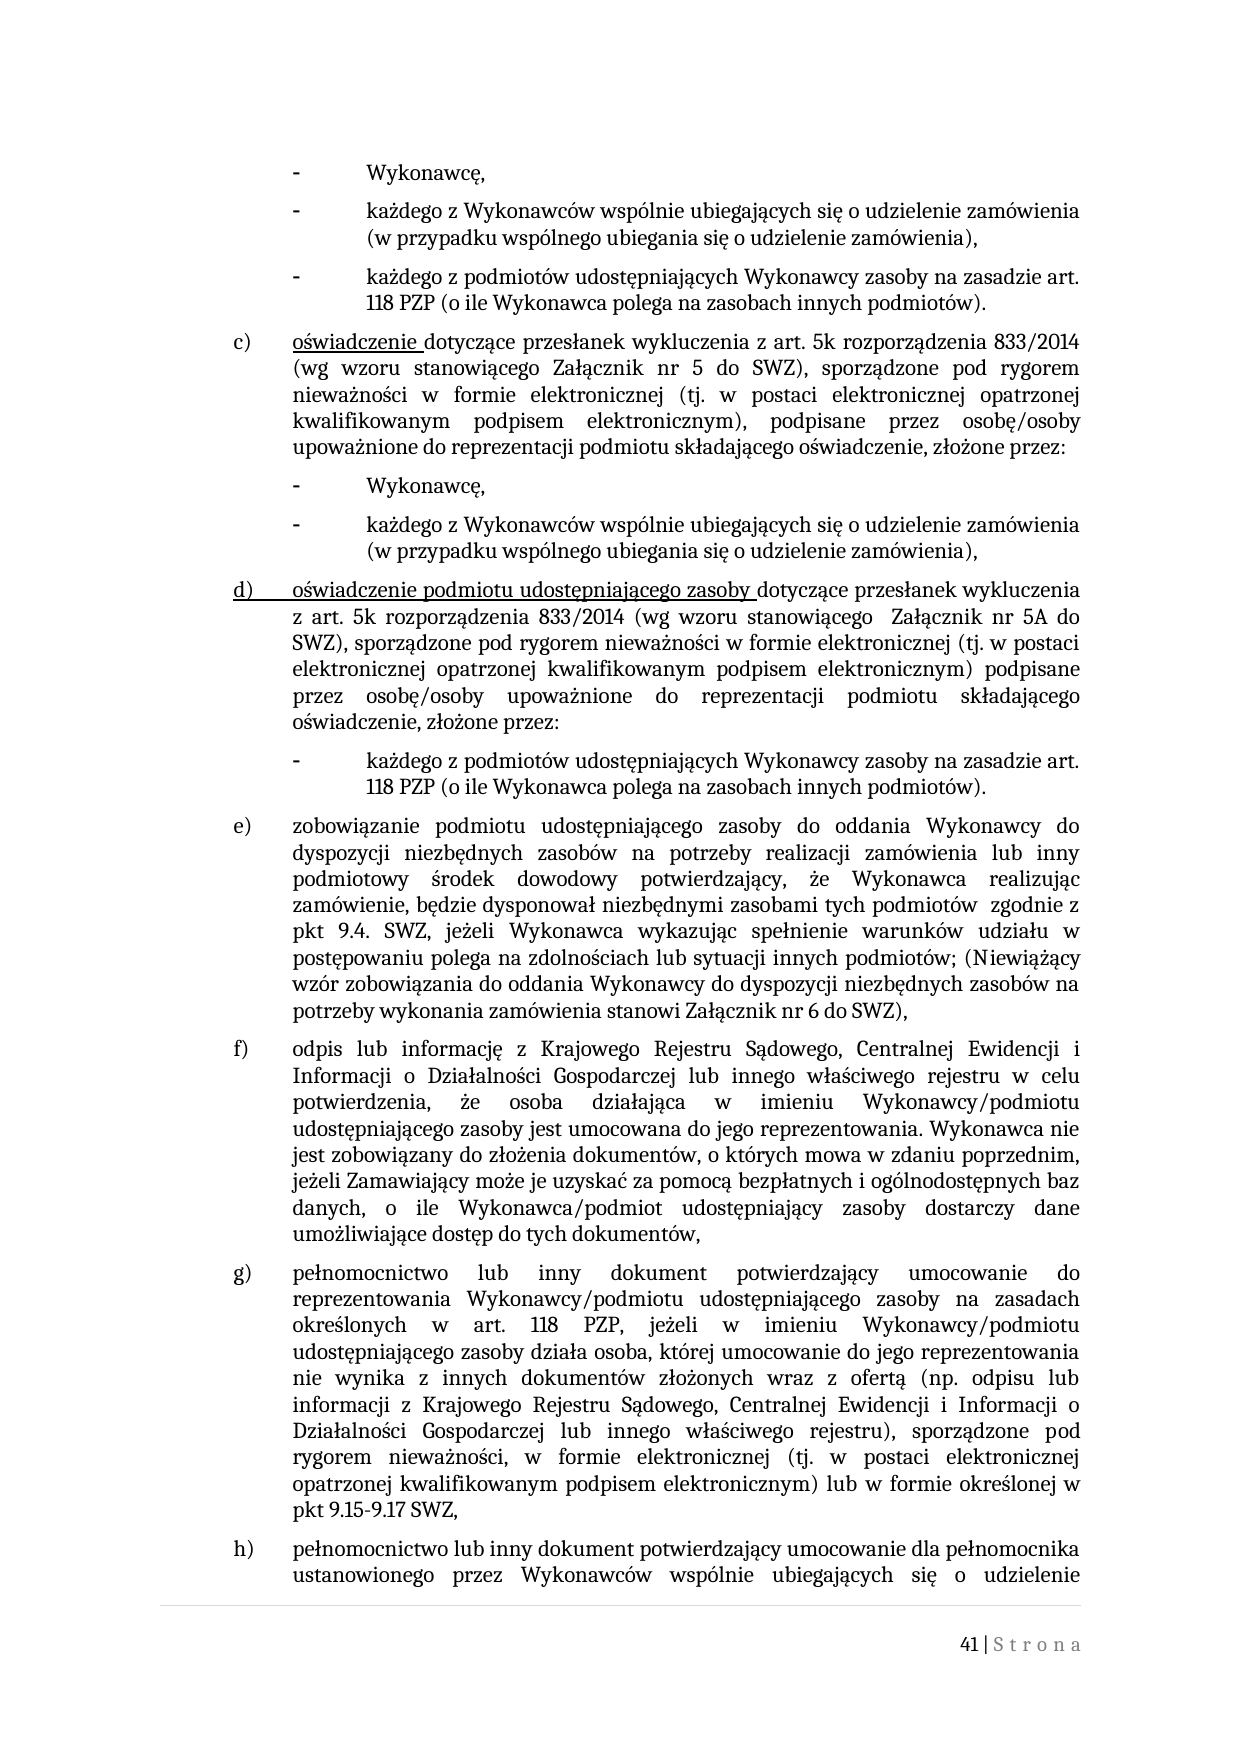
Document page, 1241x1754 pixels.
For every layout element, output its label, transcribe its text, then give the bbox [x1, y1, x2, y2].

list każdego z Wykonawców wspólnie ubiegających się o udzielenie zamówienia (w przypadku wspólnego ubiegania się o udzielenie zamówienia), [292, 512, 1081, 564]
list Wykonawcę, [292, 159, 1081, 186]
list każdego z Wykonawców wspólnie ubiegających się o udzielenie zamówienia (w przypadku wspólnego ubiegania się o udzielenie zamówienia), [292, 198, 1081, 251]
list e) zobowiązanie podmiotu udostępniającego zasoby do oddania Wykonawcy do dyspozycji niezbędnych zasobów na potrzeby realizacji zamówienia lub inny podmiotowy środek dowodowy potwierdzający, że Wykonawca realizując zamówienie, będzie dysponował niezbędnymi zasobami tych podmiotów zgodnie z pkt 9.4. SWZ, jeżeli Wykonawca wykazując spełnienie warunków udziału w postępowaniu polega na zdolnościach lub sytuacji innych podmiotów; (Niewiążący wzór zobowiązania do oddania Wykonawcy do dyspozycji niezbędnych zasobów na potrzeby wykonania zamówienia stanowi Załącznik nr 6 do SWZ), [233, 813, 1081, 1024]
list każdego z podmiotów udostępniających Wykonawcy zasoby na zasadzie art. 118 PZP (o ile Wykonawca polega na zasobach innych podmiotów). [292, 263, 1081, 316]
text c) oświadczenie dotyczące przesłanek wykluczenia z art. 5k rozporządzenia 833/2014 (wg wzoru stanowiącego Załącznik nr 5 do SWZ), sporządzone pod rygorem nieważności w formie elektronicznej (tj. w postaci elektronicznej opatrzonej kwalifikowanym podpisem elektronicznym), podpisane przez osobę/osoby upoważnione do reprezentacji podmiotu składającego oświadczenie, złożone przez: [233, 329, 1081, 461]
list każdego z podmiotów udostępniających Wykonawcy zasoby na zasadzie art. 118 PZP (o ile Wykonawca polega na zasobach innych podmiotów). [292, 748, 1081, 800]
list f) odpis lub informację z Krajowego Rejestru Sądowego, Centralnej Ewidencji i Informacji o Działalności Gospodarczej lub innego właściwego rejestru w celu potwierdzenia, że osoba działająca w imieniu Wykonawcy/podmiotu udostępniającego zasoby jest umocowana do jego reprezentowania. Wykonawca nie jest zobowiązany do złożenia dokumentów, o których mowa w zdaniu poprzednim, jeżeli Zamawiający może je uzyskać za pomocą bezpłatnych i ogólnodostępnych baz danych, o ile Wykonawca/podmiot udostępniający zasoby dostarczy dane umożliwiające dostęp do tych dokumentów, [233, 1036, 1081, 1247]
list g) pełnomocnictwo lub inny dokument potwierdzający umocowanie do reprezentowania Wykonawcy/podmiotu udostępniającego zasoby na zasadach określonych w art. 118 PZP, jeżeli w imieniu Wykonawcy/podmiotu udostępniającego zasoby działa osoba, której umocowanie do jego reprezentowania nie wynika z innych dokumentów złożonych wraz z ofertą (np. odpisu lub informacji z Krajowego Rejestru Sądowego, Centralnej Ewidencji i Informacji o Działalności Gospodarczej lub innego właściwego rejestru), sporządzone pod rygorem nieważności, w formie elektronicznej (tj. w postaci elektronicznej opatrzonej kwalifikowanym podpisem elektronicznym) lub w formie określonej w pkt 9.15-9.17 SWZ, [233, 1259, 1081, 1523]
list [233, 1536, 1081, 1588]
list Wykonawcę, [292, 473, 1081, 499]
text d) oświadczenie podmiotu udostępniającego zasoby dotyczące przesłanek wykluczenia z art. 5k rozporządzenia 833/2014 (wg wzoru stanowiącego Załącznik nr 5A do SWZ), sporządzone pod rygorem nieważności w formie elektronicznej (tj. w postaci elektronicznej opatrzonej kwalifikowanym podpisem elektronicznym) podpisane przez osobę/osoby upoważnione do reprezentacji podmiotu składającego oświadczenie, złożone przez: [233, 577, 1081, 735]
